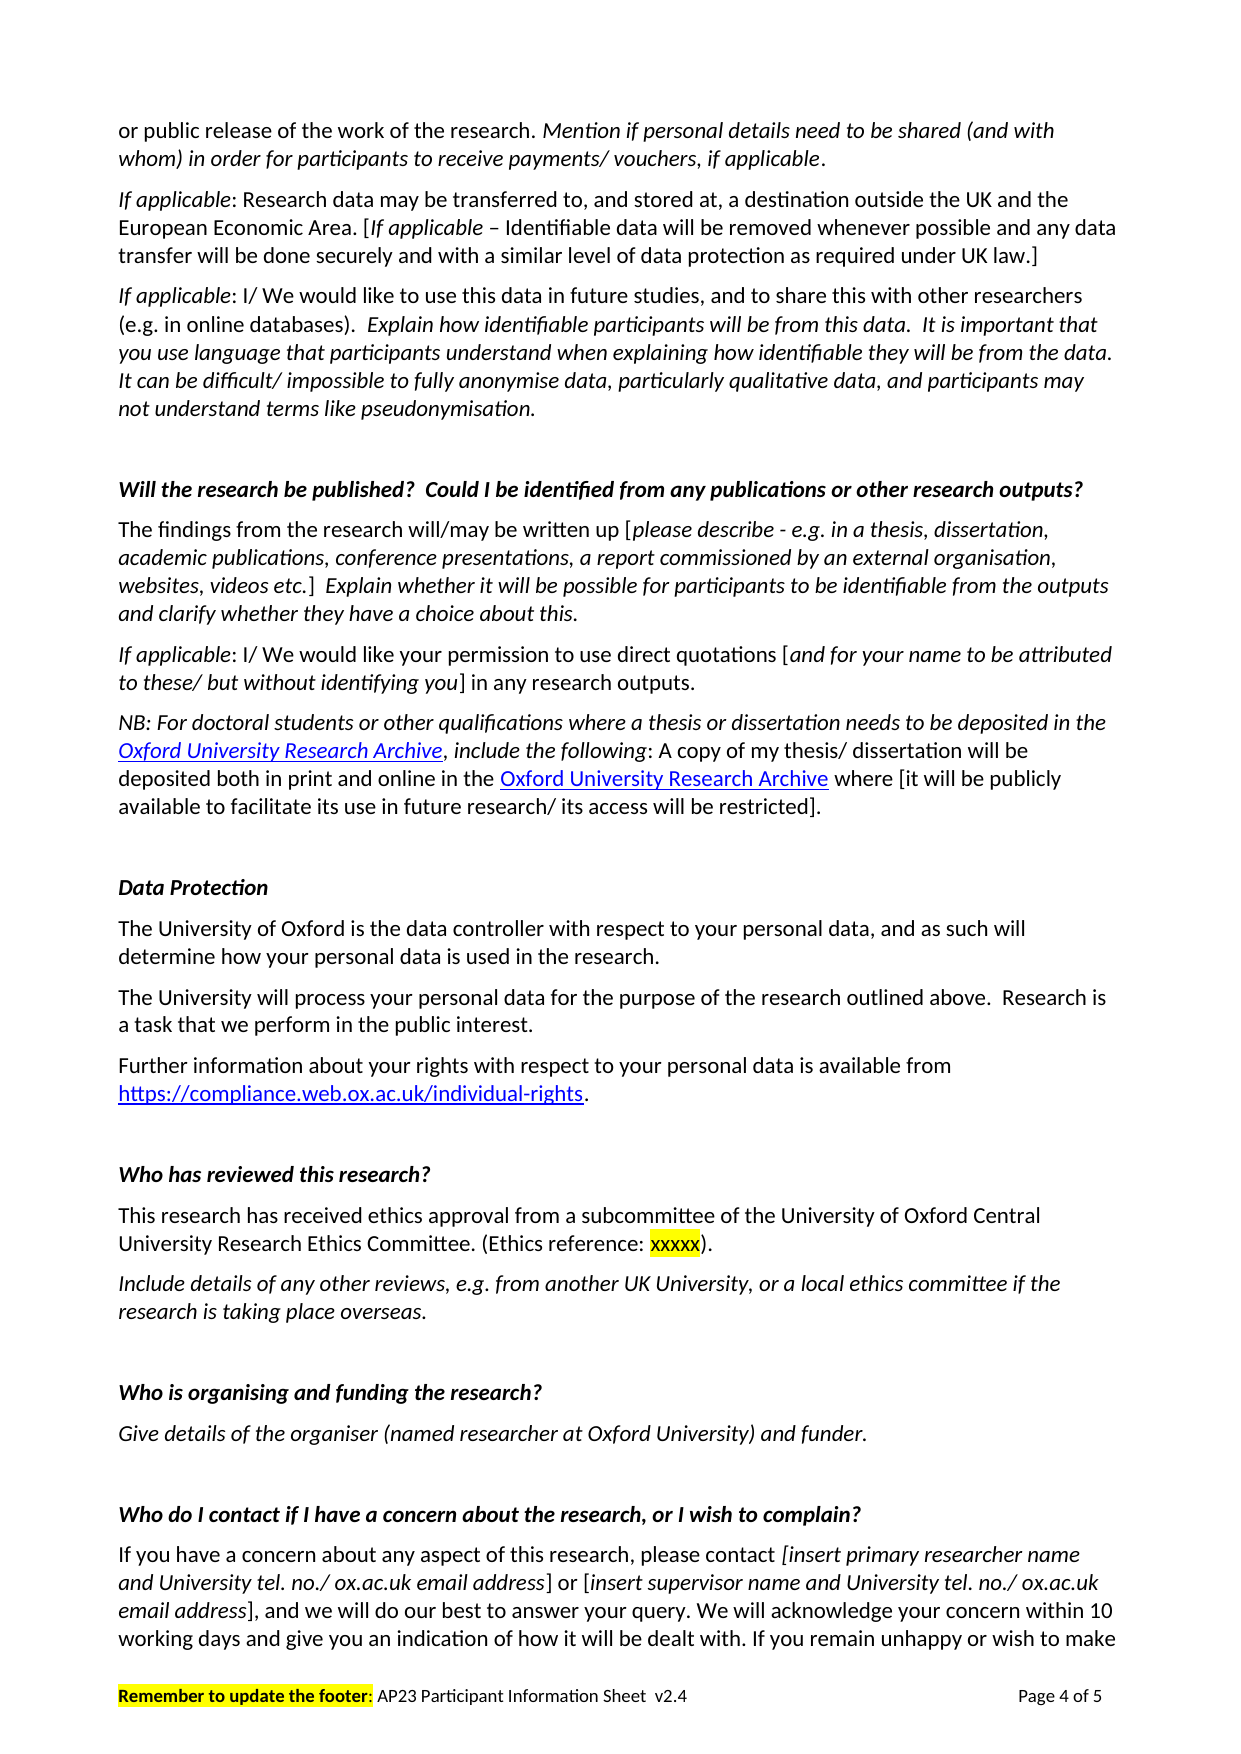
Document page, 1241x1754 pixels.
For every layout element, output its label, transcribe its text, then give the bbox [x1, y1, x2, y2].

subtitle Data Protection [118, 873, 1122, 902]
subtitle Who has reviewed this research? [118, 1160, 1122, 1188]
subtitle Who do I contact if I have a concern about the research, or I wish to complain? [118, 1500, 1122, 1528]
text NB: For doctoral students or other qualifications where a thesis or dissertation needs to be deposited in the Oxford University Research Archive, include the following: A copy of my thesis/ dissertation will be deposited both in print and online in the Oxford University Research Archive where [it will be publicly available to facilitate its use in future research/ its access will be restricted]. [118, 708, 1122, 821]
subtitle Who is organising and funding the research? [118, 1378, 1122, 1406]
text Include details of any other reviews, e.g. from another UK University, or a local ethics committee if the research is taking place overseas. [118, 1269, 1122, 1325]
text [118, 117, 1122, 173]
subtitle Will the research be published? Could I be identified from any publications or other research outputs? [118, 475, 1122, 503]
text If applicable: I/ We would like your permission to use direct quotations [and for your name to be attributed to these/ but without identifying you] in any research outputs. [118, 640, 1122, 696]
text The findings from the research will/may be written up [please describe - e.g. in a thesis, dissertation, academic publications, conference presentations, a report commissioned by an external organisation, websites, videos etc.] Explain whether it will be possible for participants to be identifiable from the outputs and clarify whether they have a choice about this. [118, 515, 1122, 627]
text The University of Oxford is the data controller with respect to your personal data, and as such will determine how your personal data is used in the research. [118, 914, 1122, 970]
text The University will process your personal data for the purpose of the research outlined above. Research is a task that we perform in the public interest. [118, 983, 1122, 1039]
text This research has received ethics approval from a subcommittee of the University of Oxford Central University Research Ethics Committee. (Ethics reference: xxxxx). [118, 1201, 1122, 1257]
text If applicable: Research data may be transferred to, and stored at, a destination outside the UK and the European Economic Area. [If applicable – Identifiable data will be removed whenever possible and any data transfer will be done securely and with a similar level of data protection as required under UK law.] [118, 185, 1122, 269]
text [118, 1540, 1122, 1652]
text Further information about your rights with respect to your personal data is available from https://compliance.web.ox.ac.uk/individual-rights. [118, 1051, 1122, 1107]
text Give details of the organiser (named researcher at Oxford University) and funder. [118, 1419, 1122, 1447]
text If applicable: I/ We would like to use this data in future studies, and to share this with other researchers (e.g. in online databases). Explain how identifiable participants will be from this data. It is important that you use language that participants understand when explaining how identifiable they will be from the data. It can be difficult/ impossible to fully anonymise data, particularly qualitative data, and participants may not understand terms like pseudonymisation. [118, 282, 1122, 422]
